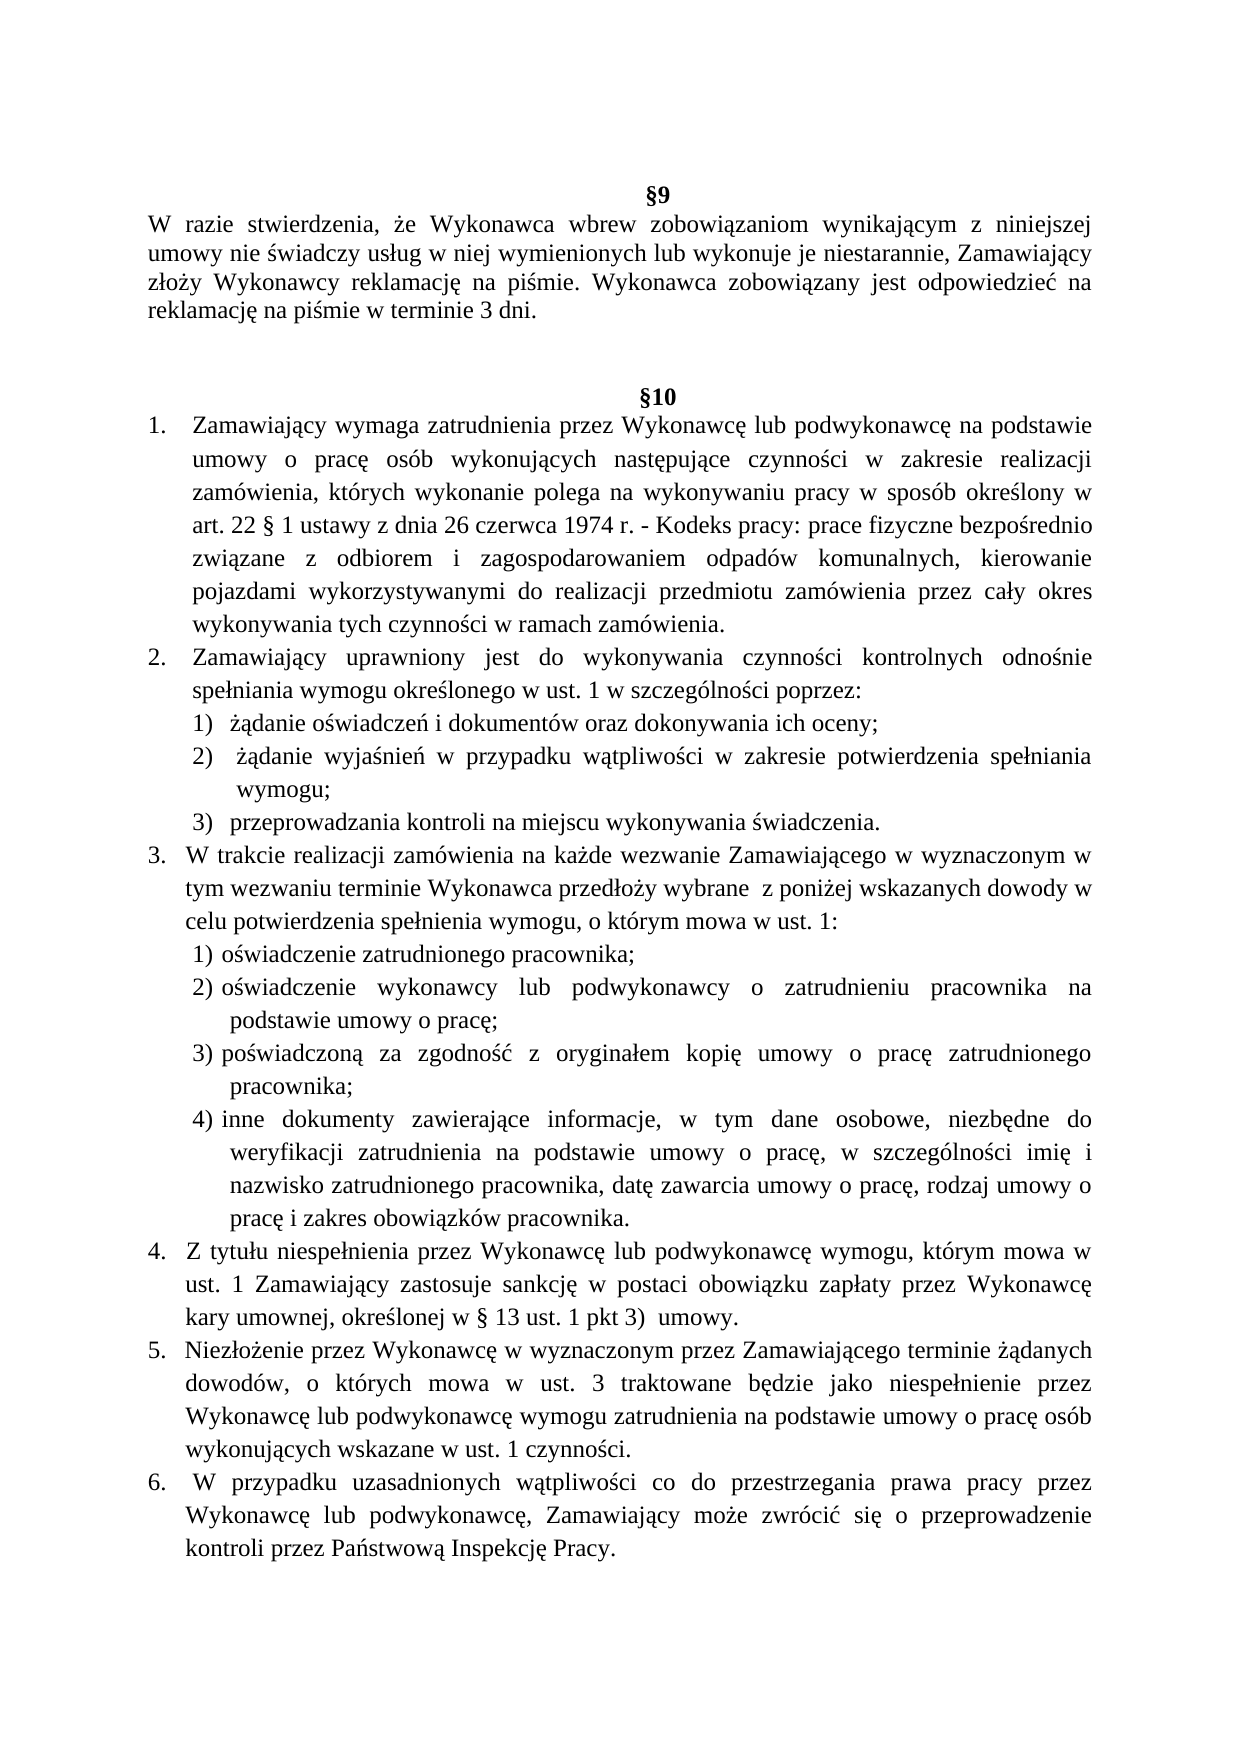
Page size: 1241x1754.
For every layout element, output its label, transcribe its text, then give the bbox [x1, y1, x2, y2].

list inne dokumenty zawierające informacje, w tym dane osobowe, niezbędne do weryfikacji zatrudnienia na podstawie umowy o pracę, w szczególności imię i nazwisko zatrudnionego pracownika, datę zawarcia umowy o pracę, rodzaj umowy o pracę i zakres obowiązków pracownika. [192, 1104, 1093, 1232]
list żądanie oświadczeń i dokumentów oraz dokonywania ich oceny; [192, 708, 1093, 737]
list Z tytułu niespełnienia przez Wykonawcę lub podwykonawcę wymogu, którym mowa w ust. 1 Zamawiający zastosuje sankcję w postaci obowiązku zapłaty przez Wykonawcę kary umownej, określonej w § 13 ust. 1 pkt 3) umowy. [148, 1236, 1093, 1331]
list §9 [223, 181, 1093, 209]
text W razie stwierdzenia, że Wykonawca wbrew zobowiązaniom wynikającym z niniejszej umowy nie świadczy usług w niej wymienionych lub wykonuje je niestarannie, Zamawiający złoży Wykonawcy reklamację na piśmie. Wykonawca zobowiązany jest odpowiedzieć na reklamację na piśmie w terminie 3 dni. [148, 209, 1093, 324]
list Zamawiający wymaga zatrudnienia przez Wykonawcę lub podwykonawcę na podstawie umowy o pracę osób wykonujących następujące czynności w zakresie realizacji zamówienia, których wykonanie polega na wykonywaniu pracy w sposób określony w art. 22 § 1 ustawy z dnia 26 czerwca 1974 r. - Kodeks pracy: prace fizyczne bezpośrednio związane z odbiorem i zagospodarowaniem odpadów komunalnych, kierowanie pojazdami wykorzystywanymi do realizacji przedmiotu zamówienia przez cały okres wykonywania tych czynności w ramach zamówienia. [148, 411, 1093, 637]
list oświadczenie wykonawcy lub podwykonawcy o zatrudnieniu pracownika na podstawie umowy o pracę; [192, 972, 1093, 1034]
list §10 [223, 382, 1093, 411]
list Niezłożenie przez Wykonawcę w wyznaczonym przez Zamawiającego terminie żądanych dowodów, o których mowa w ust. 3 traktowane będzie jako niespełnienie przez Wykonawcę lub podwykonawcę wymogu zatrudnienia na podstawie umowy o pracę osób wykonujących wskazane w ust. 1 czynności. [148, 1335, 1093, 1463]
list przeprowadzania kontroli na miejscu wykonywania świadczenia. [192, 807, 1093, 836]
list oświadczenie zatrudnionego pracownika; [192, 939, 1093, 968]
list żądanie wyjaśnień w przypadku wątpliwości w zakresie potwierdzenia spełniania wymogu; [192, 741, 1093, 803]
list Zamawiający uprawniony jest do wykonywania czynności kontrolnych odnośnie spełniania wymogu określonego w ust. 1 w szczególności poprzez: [148, 642, 1093, 703]
list poświadczoną za zgodność z oryginałem kopię umowy o pracę zatrudnionego pracownika; [192, 1038, 1093, 1100]
list W trakcie realizacji zamówienia na każde wezwanie Zamawiającego w wyznaczonym w tym wezwaniu terminie Wykonawca przedłoży wybrane z poniżej wskazanych dowody w celu potwierdzenia spełnienia wymogu, o którym mowa w ust. 1: [148, 840, 1093, 935]
list W przypadku uzasadnionych wątpliwości co do przestrzegania prawa pracy przez Wykonawcę lub podwykonawcę, Zamawiający może zwrócić się o przeprowadzenie kontroli przez Państwową Inspekcję Pracy. [148, 1467, 1093, 1562]
